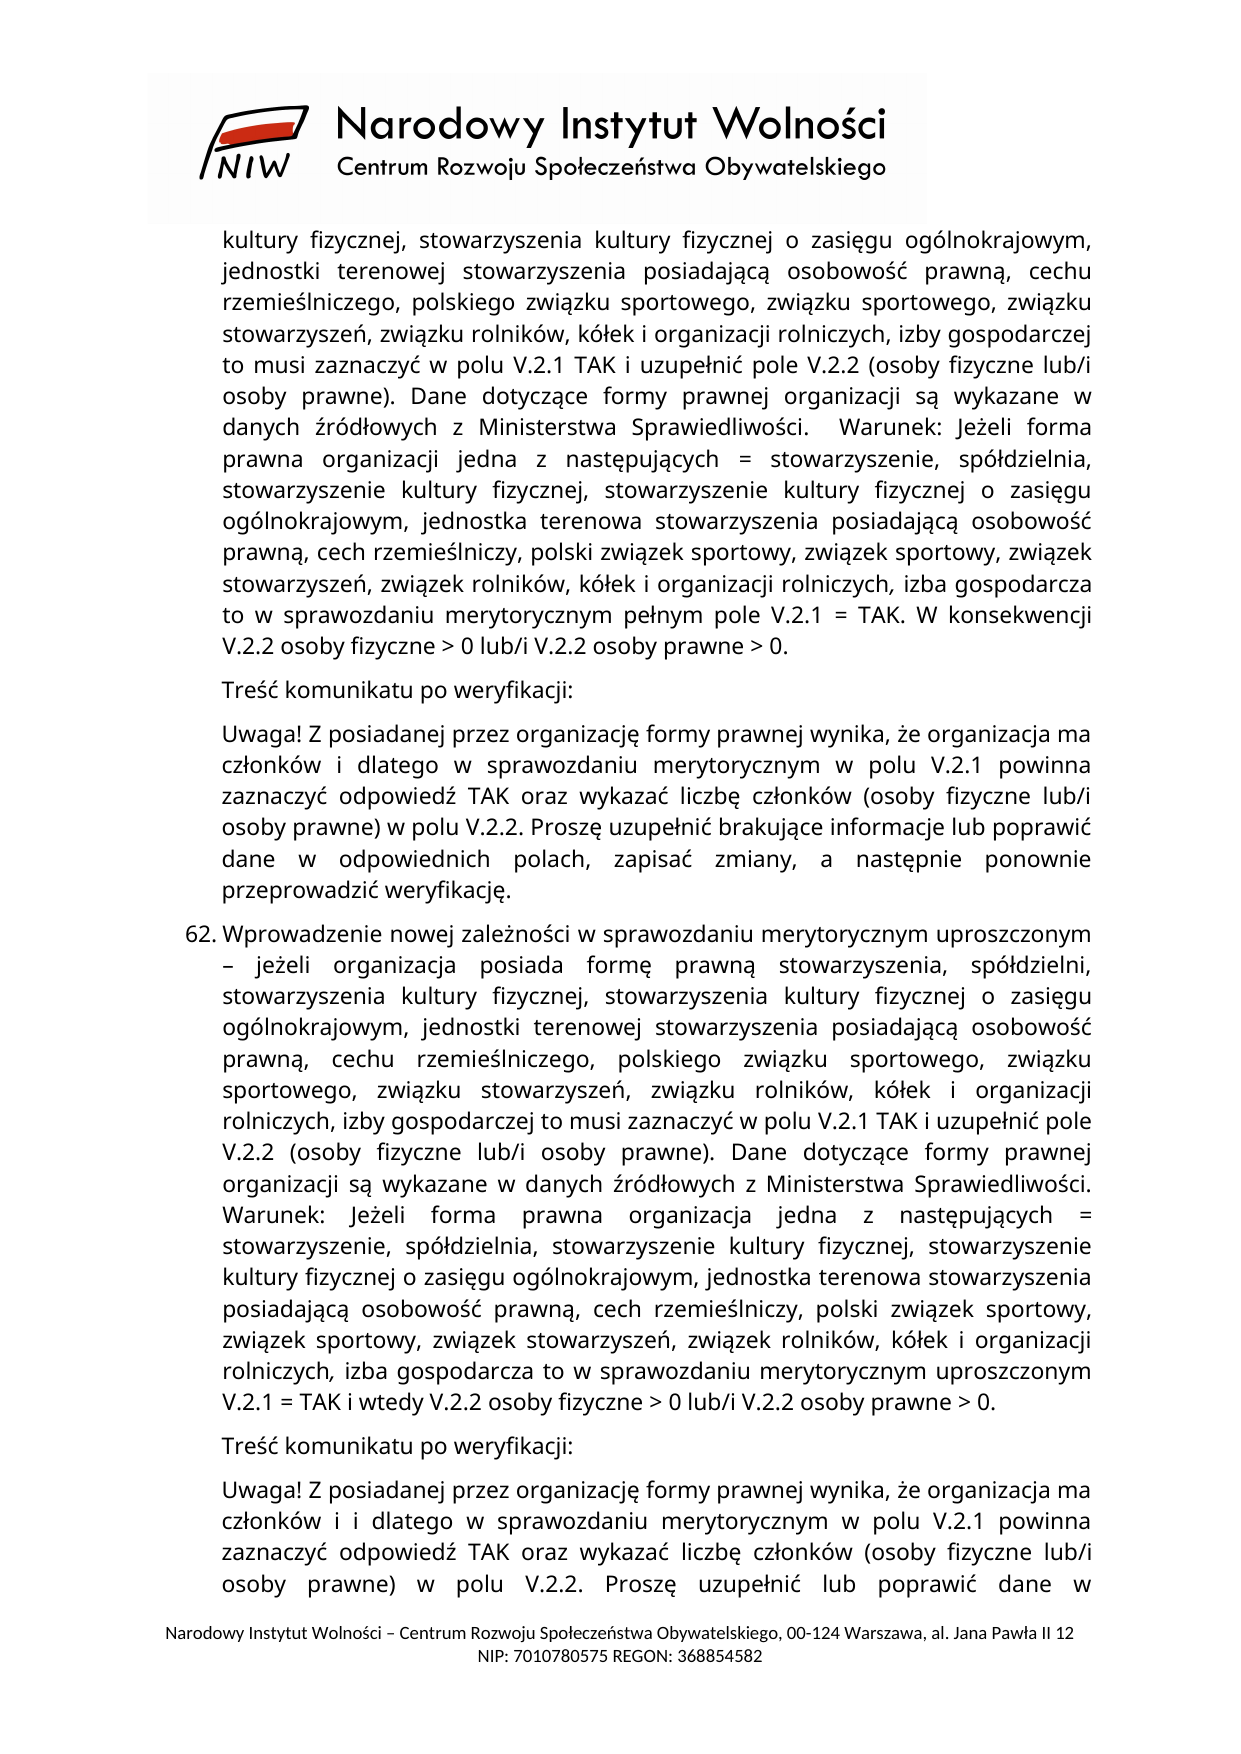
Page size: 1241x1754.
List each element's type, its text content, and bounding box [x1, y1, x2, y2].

text Treść komunikatu po weryfikacji: [221, 674, 1093, 705]
text Treść komunikatu po weryfikacji: [221, 1430, 1093, 1461]
picture [147, 73, 928, 224]
text Uwaga! Z posiadanej przez organizację formy prawnej wynika, że organizacja ma członków i dlatego w sprawozdaniu merytorycznym w polu V.2.1 powinna zaznaczyć odpowiedź TAK oraz wykazać liczbę członków (osoby fizyczne lub/i osoby prawne) w polu V.2.2. Proszę uzupełnić brakujące informacje lub poprawić dane w odpowiednich polach, zapisać zmiany, a następnie ponownie przeprowadzić weryfikację. [221, 718, 1093, 905]
list Wprowadzenie nowej zależności w sprawozdaniu merytorycznym uproszczonym – jeżeli organizacja posiada formę prawną stowarzyszenia, spółdzielni, stowarzyszenia kultury fizycznej, stowarzyszenia kultury fizycznej o zasięgu ogólnokrajowym, jednostki terenowej stowarzyszenia posiadającą osobowość prawną, cechu rzemieślniczego, polskiego związku sportowego, związku sportowego, związku stowarzyszeń, związku rolników, kółek i organizacji rolniczych, izby gospodarczej to musi zaznaczyć w polu V.2.1 TAK i uzupełnić pole V.2.2 (osoby fizyczne lub/i osoby prawne). Dane dotyczące formy prawnej organizacji są wykazane w danych źródłowych z Ministerstwa Sprawiedliwości. Warunek: Jeżeli forma prawna organizacja jedna z następujących = stowarzyszenie, spółdzielnia, stowarzyszenie kultury fizycznej, stowarzyszenie kultury fizycznej o zasięgu ogólnokrajowym, jednostka terenowa stowarzyszenia posiadającą osobowość prawną, cech rzemieślniczy, polski związek sportowy, związek sportowy, związek stowarzyszeń, związek rolników, kółek i organizacji rolniczych, izba gospodarcza to w sprawozdaniu merytorycznym uproszczonym V.2.1 = TAK i wtedy V.2.2 osoby fizyczne > 0 lub/i V.2.2 osoby prawne > 0. [185, 918, 1093, 1418]
